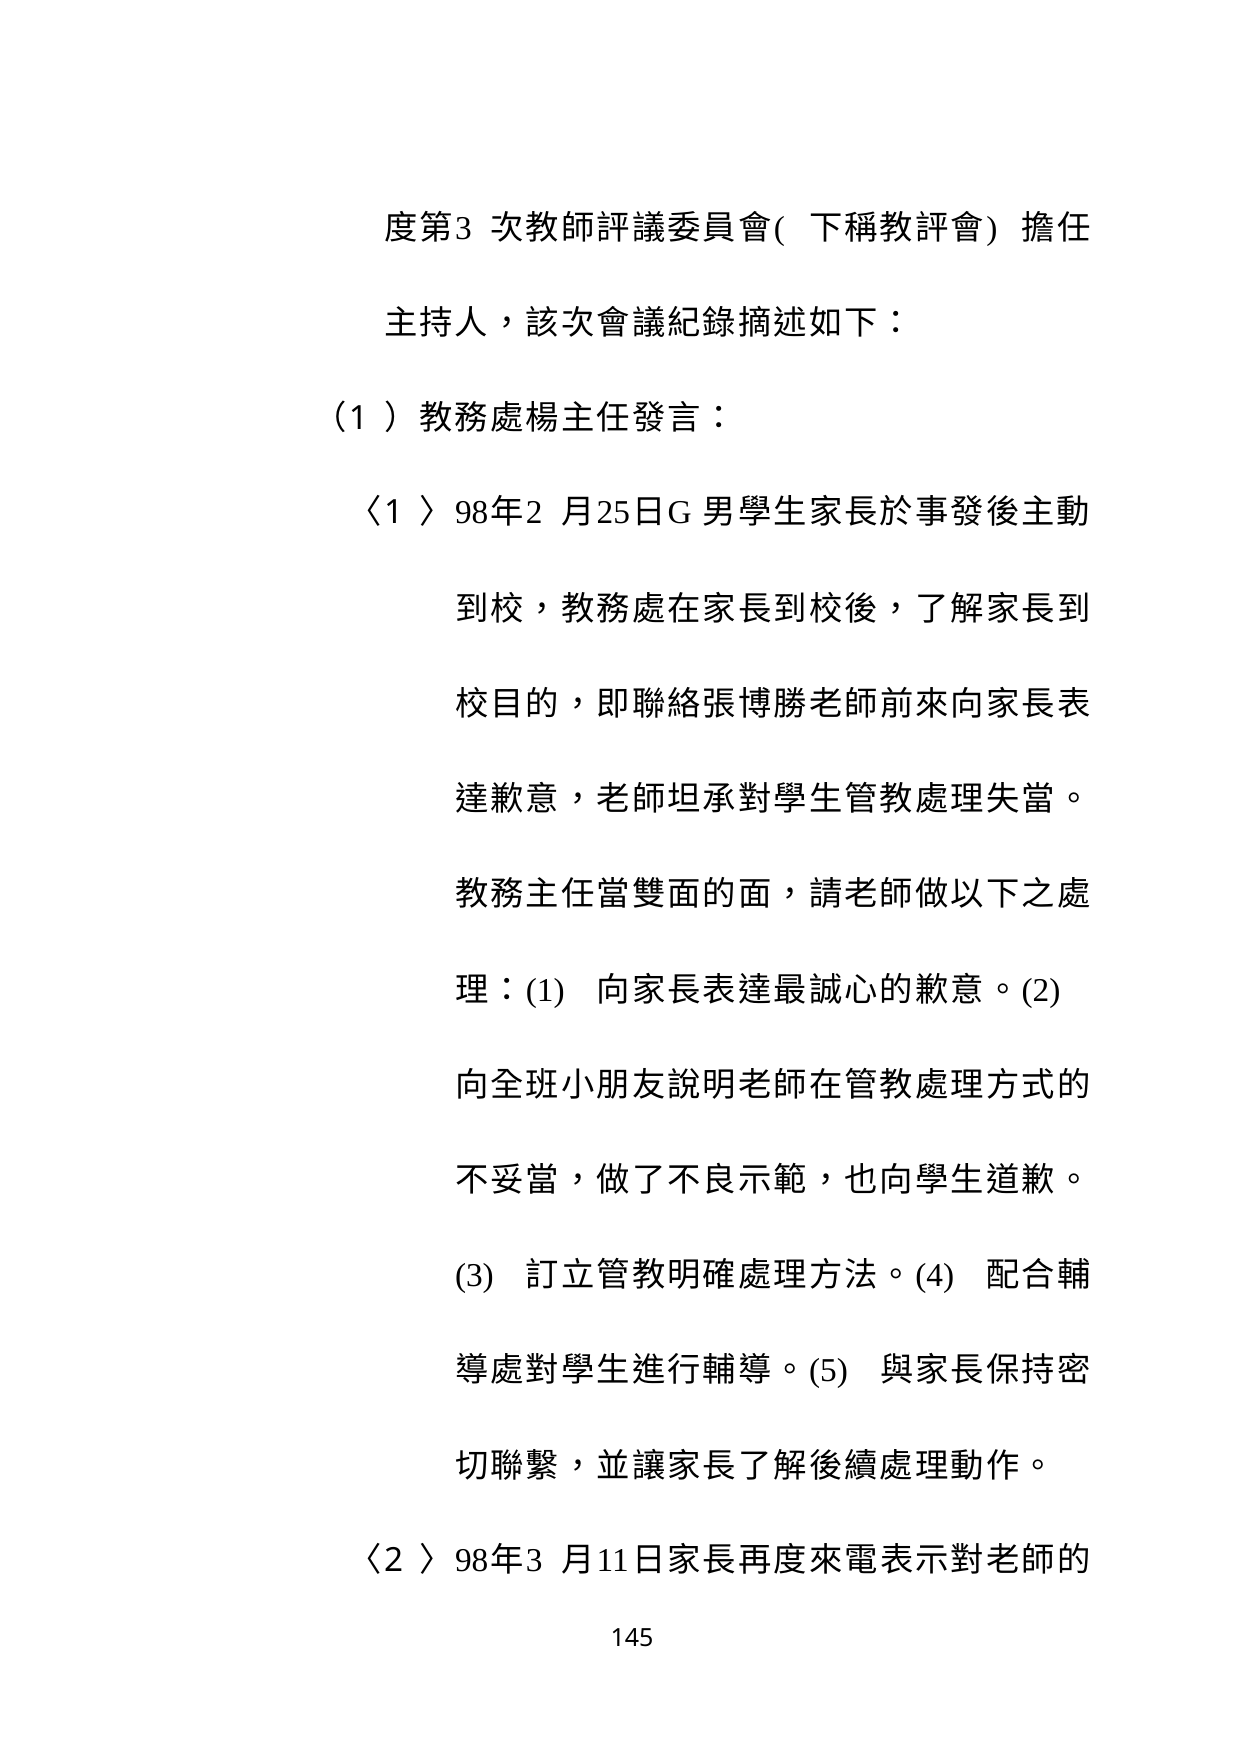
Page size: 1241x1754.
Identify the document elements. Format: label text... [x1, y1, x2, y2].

subtitle 98年2月25日G男學生家長於事發後主動到校，教務處在家長到校後，了解家長到校目的，即聯絡張博勝老師前來向家長表達歉意，老師坦承對學生管教處理失當。教務主任當雙面的面，請老師做以下之處理：(1)向家長表達最誠心的歉意。(2)向全班小朋友說明老師在管教處理方式的不妥當，做了不良示範，也向學生道歉。(3)訂立管教明確處理方法。(4)配合輔導處對學生進行輔導。(5)與家長保持密切聯繫，並讓家長了解後續處理動作。 [331, 463, 1092, 1510]
subtitle 教務處楊主任發言： [296, 368, 1092, 463]
subtitle 98年3月11日家長再度來電表示對老師的處理態度表達強烈的不滿。 [331, 1510, 1092, 1605]
subtitle 余孟和於94至99學年度任新市國小校長，於新市國小98年3月12日上午8時30分召開97學年度第3次教師評議委員會(下稱教評會)擔任主持人，該次會議紀錄摘述如下： [296, 177, 1092, 368]
